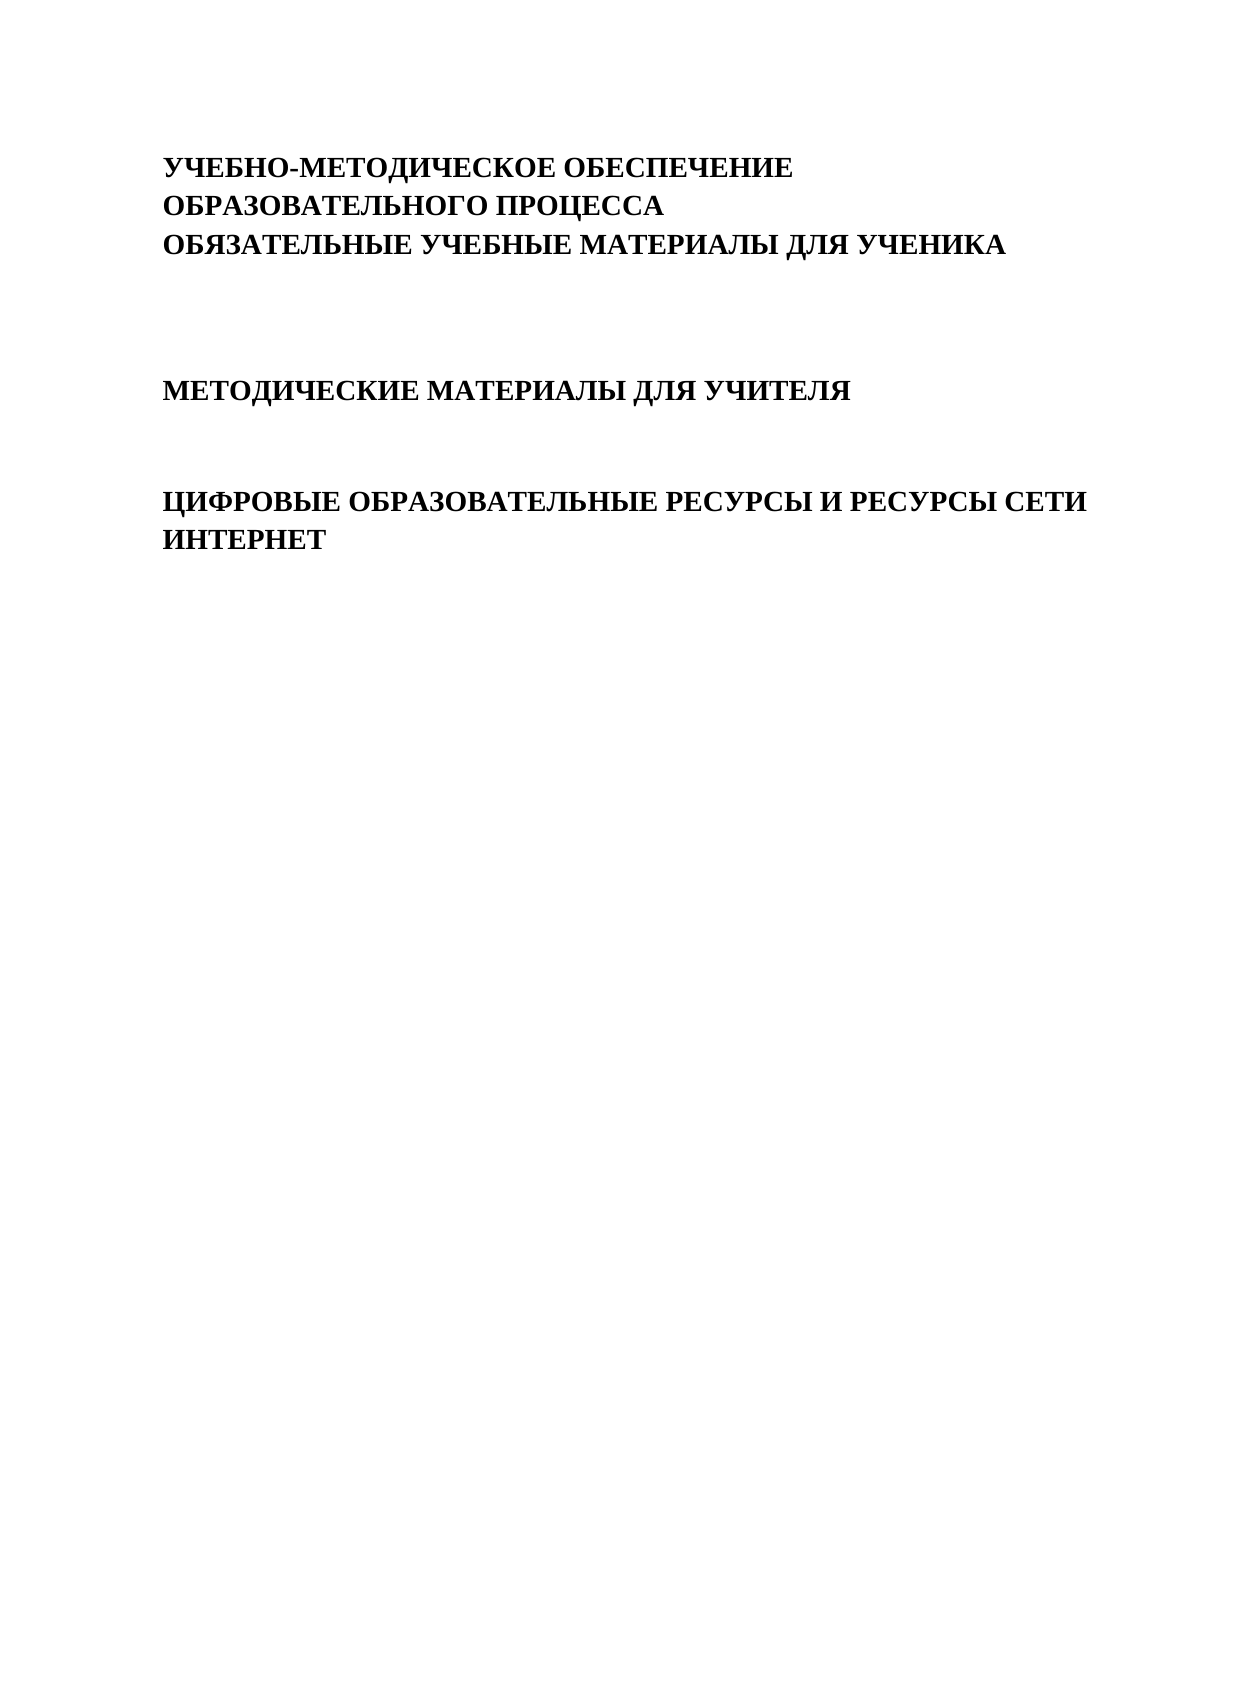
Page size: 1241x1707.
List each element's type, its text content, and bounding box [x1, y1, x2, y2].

text ЦИФРОВЫЕ ОБРАЗОВАТЕЛЬНЫЕ РЕСУРСЫ И РЕСУРСЫ СЕТИ ИНТЕРНЕТ [162, 484, 1090, 556]
text МЕТОДИЧЕСКИЕ МАТЕРИАЛЫ ДЛЯ УЧИТЕЛЯ [162, 373, 1090, 407]
text ОБЯЗАТЕЛЬНЫЕ УЧЕБНЫЕ МАТЕРИАЛЫ ДЛЯ УЧЕНИКА [162, 227, 1090, 261]
text УЧЕБНО-МЕТОДИЧЕСКОЕ ОБЕСПЕЧЕНИЕ ОБРАЗОВАТЕЛЬНОГО ПРОЦЕССА [162, 150, 1090, 222]
